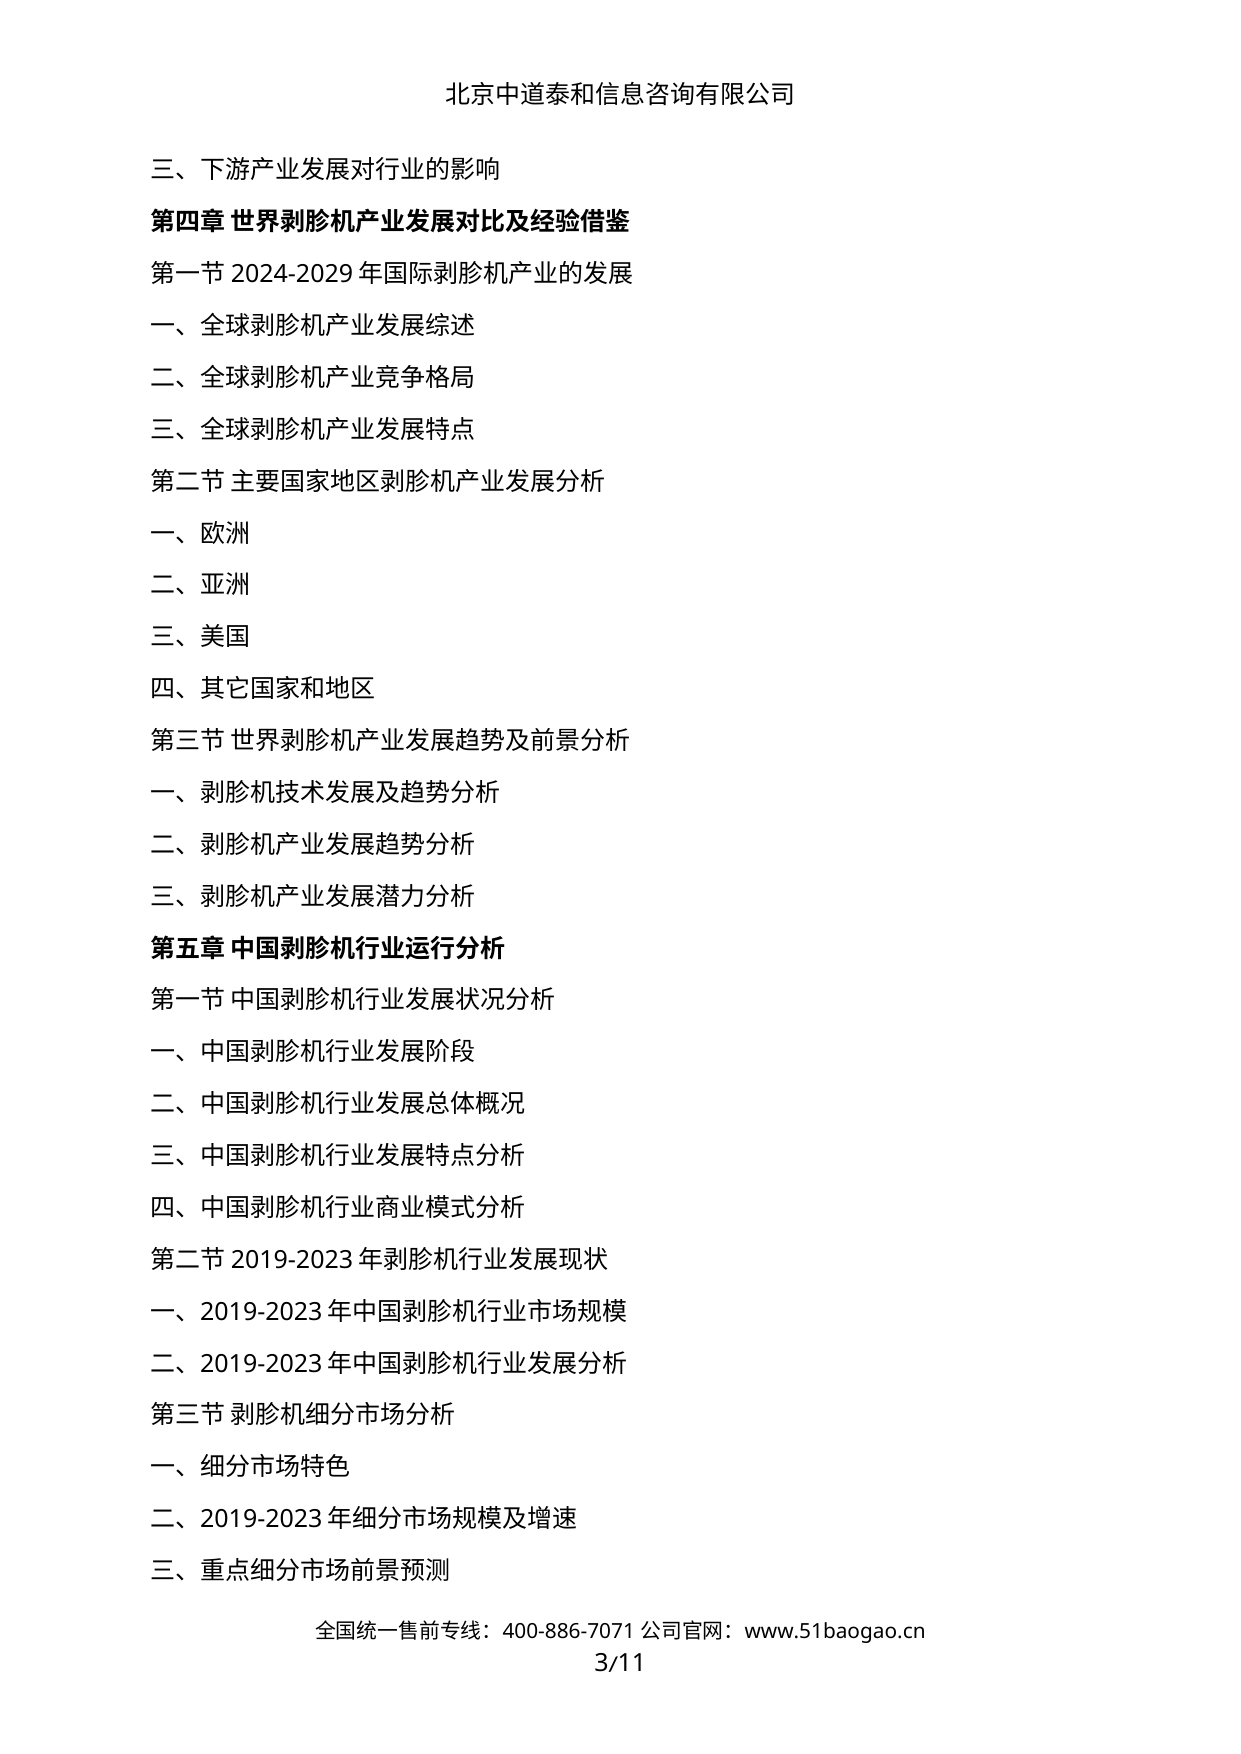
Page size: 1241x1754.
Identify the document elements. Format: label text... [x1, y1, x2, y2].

text 三、全球剥胗机产业发展特点 [150, 409, 1090, 446]
text 三、下游产业发展对行业的影响 [150, 150, 1090, 186]
text 一、剥胗机技术发展及趋势分析 [150, 772, 1090, 809]
text 一、全球剥胗机产业发展综述 [150, 306, 1090, 342]
text 第五章 中国剥胗机行业运行分析 [150, 928, 1090, 964]
text 第三节 剥胗机细分市场分析 [150, 1395, 1090, 1431]
text 第一节 2024-2029年国际剥胗机产业的发展 [150, 254, 1090, 290]
text 四、中国剥胗机行业商业模式分析 [150, 1187, 1090, 1224]
text 二、全球剥胗机产业竞争格局 [150, 357, 1090, 394]
text 二、2019-2023年中国剥胗机行业发展分析 [150, 1343, 1090, 1379]
text 二、剥胗机产业发展趋势分析 [150, 824, 1090, 861]
text 二、2019-2023年细分市场规模及增速 [150, 1499, 1090, 1535]
text 一、细分市场特色 [150, 1447, 1090, 1483]
text 三、重点细分市场前景预测 [150, 1551, 1090, 1587]
text 二、中国剥胗机行业发展总体概况 [150, 1084, 1090, 1120]
text 三、美国 [150, 617, 1090, 653]
text 第二节 2019-2023年剥胗机行业发展现状 [150, 1239, 1090, 1276]
text 二、亚洲 [150, 565, 1090, 601]
text 第三节 世界剥胗机产业发展趋势及前景分析 [150, 721, 1090, 757]
text 第四章 世界剥胗机产业发展对比及经验借鉴 [150, 202, 1090, 238]
text 一、欧洲 [150, 513, 1090, 549]
text 三、中国剥胗机行业发展特点分析 [150, 1136, 1090, 1172]
text 第二节 主要国家地区剥胗机产业发展分析 [150, 461, 1090, 497]
text 一、2019-2023年中国剥胗机行业市场规模 [150, 1291, 1090, 1327]
text 第一节 中国剥胗机行业发展状况分析 [150, 980, 1090, 1016]
text 三、剥胗机产业发展潜力分析 [150, 876, 1090, 912]
text 四、其它国家和地区 [150, 669, 1090, 705]
text 一、中国剥胗机行业发展阶段 [150, 1032, 1090, 1068]
